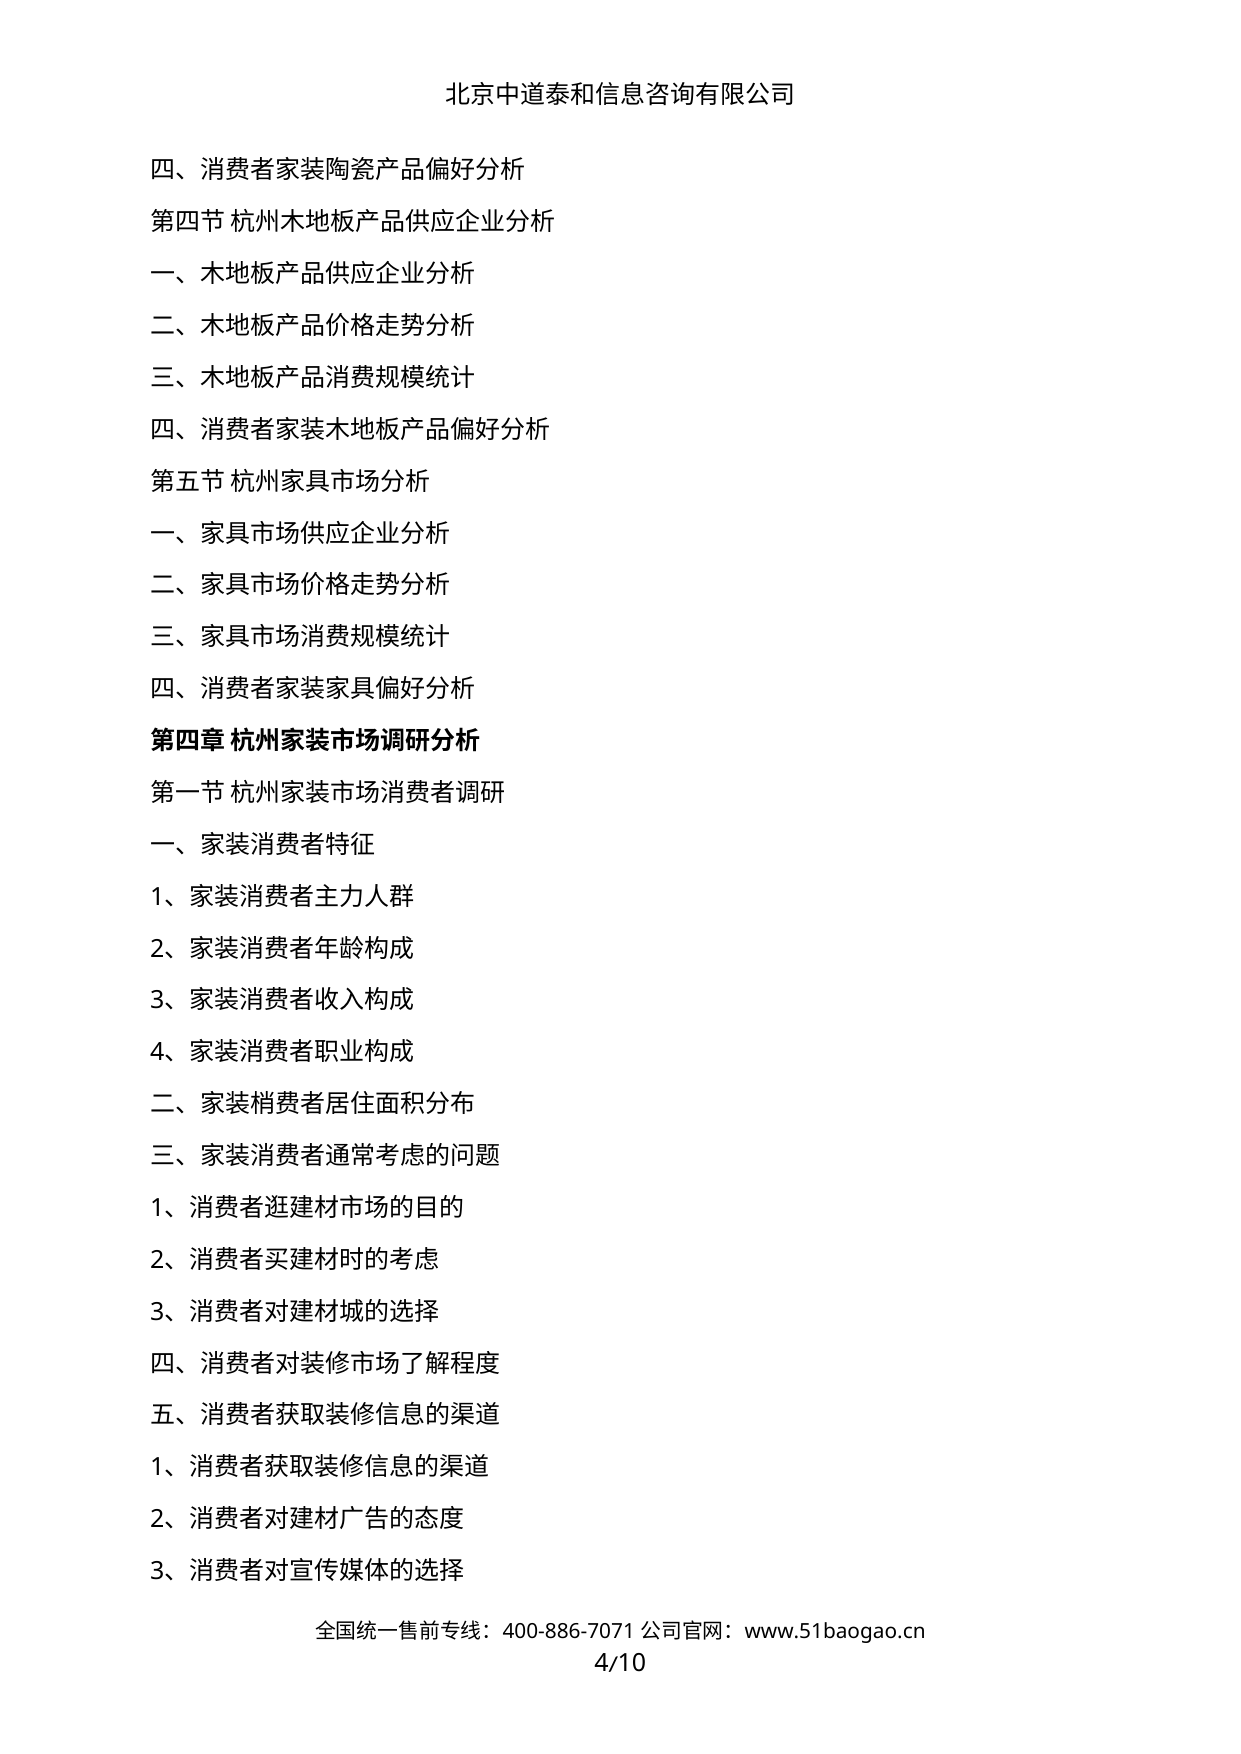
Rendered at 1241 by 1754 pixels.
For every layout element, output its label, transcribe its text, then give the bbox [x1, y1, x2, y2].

text 2、家装消费者年龄构成 [150, 928, 1090, 964]
text 3、消费者对宣传媒体的选择 [150, 1551, 1090, 1587]
text 五、消费者获取装修信息的渠道 [150, 1395, 1090, 1431]
text 四、消费者家装陶瓷产品偏好分析 [150, 150, 1090, 186]
text 四、消费者家装家具偏好分析 [150, 669, 1090, 705]
text 二、家具市场价格走势分析 [150, 565, 1090, 601]
text 二、木地板产品价格走势分析 [150, 306, 1090, 342]
text 三、家装消费者通常考虑的问题 [150, 1136, 1090, 1172]
text 3、家装消费者收入构成 [150, 980, 1090, 1016]
text 1、家装消费者主力人群 [150, 876, 1090, 912]
text 第五节 杭州家具市场分析 [150, 461, 1090, 497]
text 第四章 杭州家装市场调研分析 [150, 721, 1090, 757]
text 四、消费者家装木地板产品偏好分析 [150, 409, 1090, 446]
text 第一节 杭州家装市场消费者调研 [150, 772, 1090, 809]
text 4、家装消费者职业构成 [150, 1032, 1090, 1068]
text 1、消费者逛建材市场的目的 [150, 1187, 1090, 1224]
text 二、家装梢费者居住面积分布 [150, 1084, 1090, 1120]
text 1、消费者获取装修信息的渠道 [150, 1447, 1090, 1483]
text 三、木地板产品消费规模统计 [150, 357, 1090, 394]
text 四、消费者对装修市场了解程度 [150, 1343, 1090, 1379]
text 2、消费者对建材广告的态度 [150, 1499, 1090, 1535]
text 一、木地板产品供应企业分析 [150, 254, 1090, 290]
text 第四节 杭州木地板产品供应企业分析 [150, 202, 1090, 238]
text 3、消费者对建材城的选择 [150, 1291, 1090, 1327]
text 三、家具市场消费规模统计 [150, 617, 1090, 653]
text 一、家具市场供应企业分析 [150, 513, 1090, 549]
text 一、家装消费者特征 [150, 824, 1090, 861]
text 2、消费者买建材时的考虑 [150, 1239, 1090, 1276]
